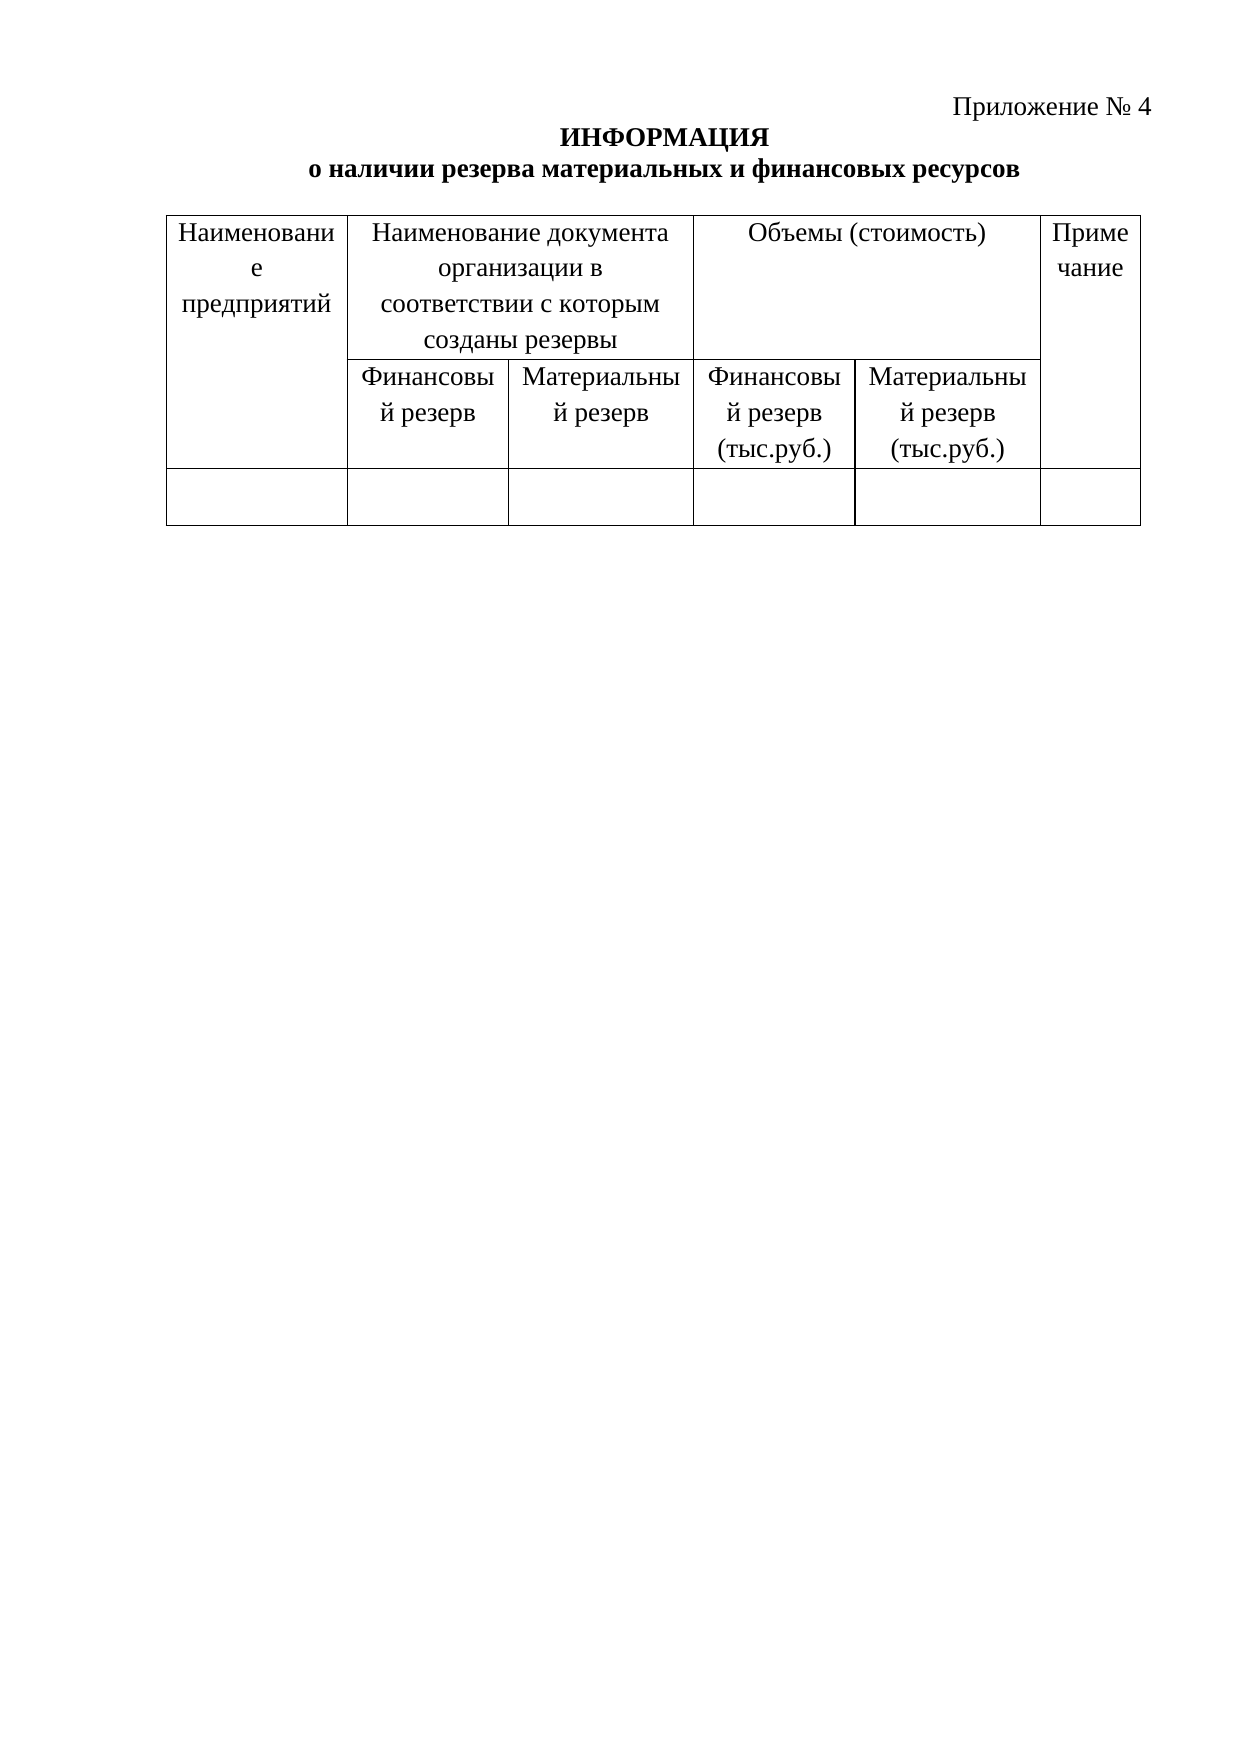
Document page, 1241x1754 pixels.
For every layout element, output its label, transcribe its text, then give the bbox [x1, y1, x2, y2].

table_header Объемы (стоимость) [694, 216, 1040, 359]
table_cell Материальный резерв [509, 360, 693, 468]
text ИНФОРМАЦИЯ [177, 121, 1152, 152]
table_cell Материальный резерв (тыс.руб.) [856, 360, 1040, 468]
table_header Наименование документа организации в соответствии с которым созданы резервы [348, 216, 693, 359]
table_cell [856, 469, 1040, 525]
table_cell Финансовый резерв [348, 360, 508, 468]
table_header Наименование предприятий [167, 216, 347, 468]
text Приложение № 4 [177, 90, 1152, 121]
table_header Примечание [1041, 216, 1140, 468]
table_cell [694, 469, 854, 525]
text о наличии резерва материальных и финансовых ресурсов [177, 152, 1152, 184]
table_cell [167, 469, 347, 525]
table_cell [348, 469, 508, 525]
table_cell [1041, 469, 1140, 525]
table_cell Финансовый резерв (тыс.руб.) [694, 360, 854, 468]
table_cell [509, 469, 693, 525]
